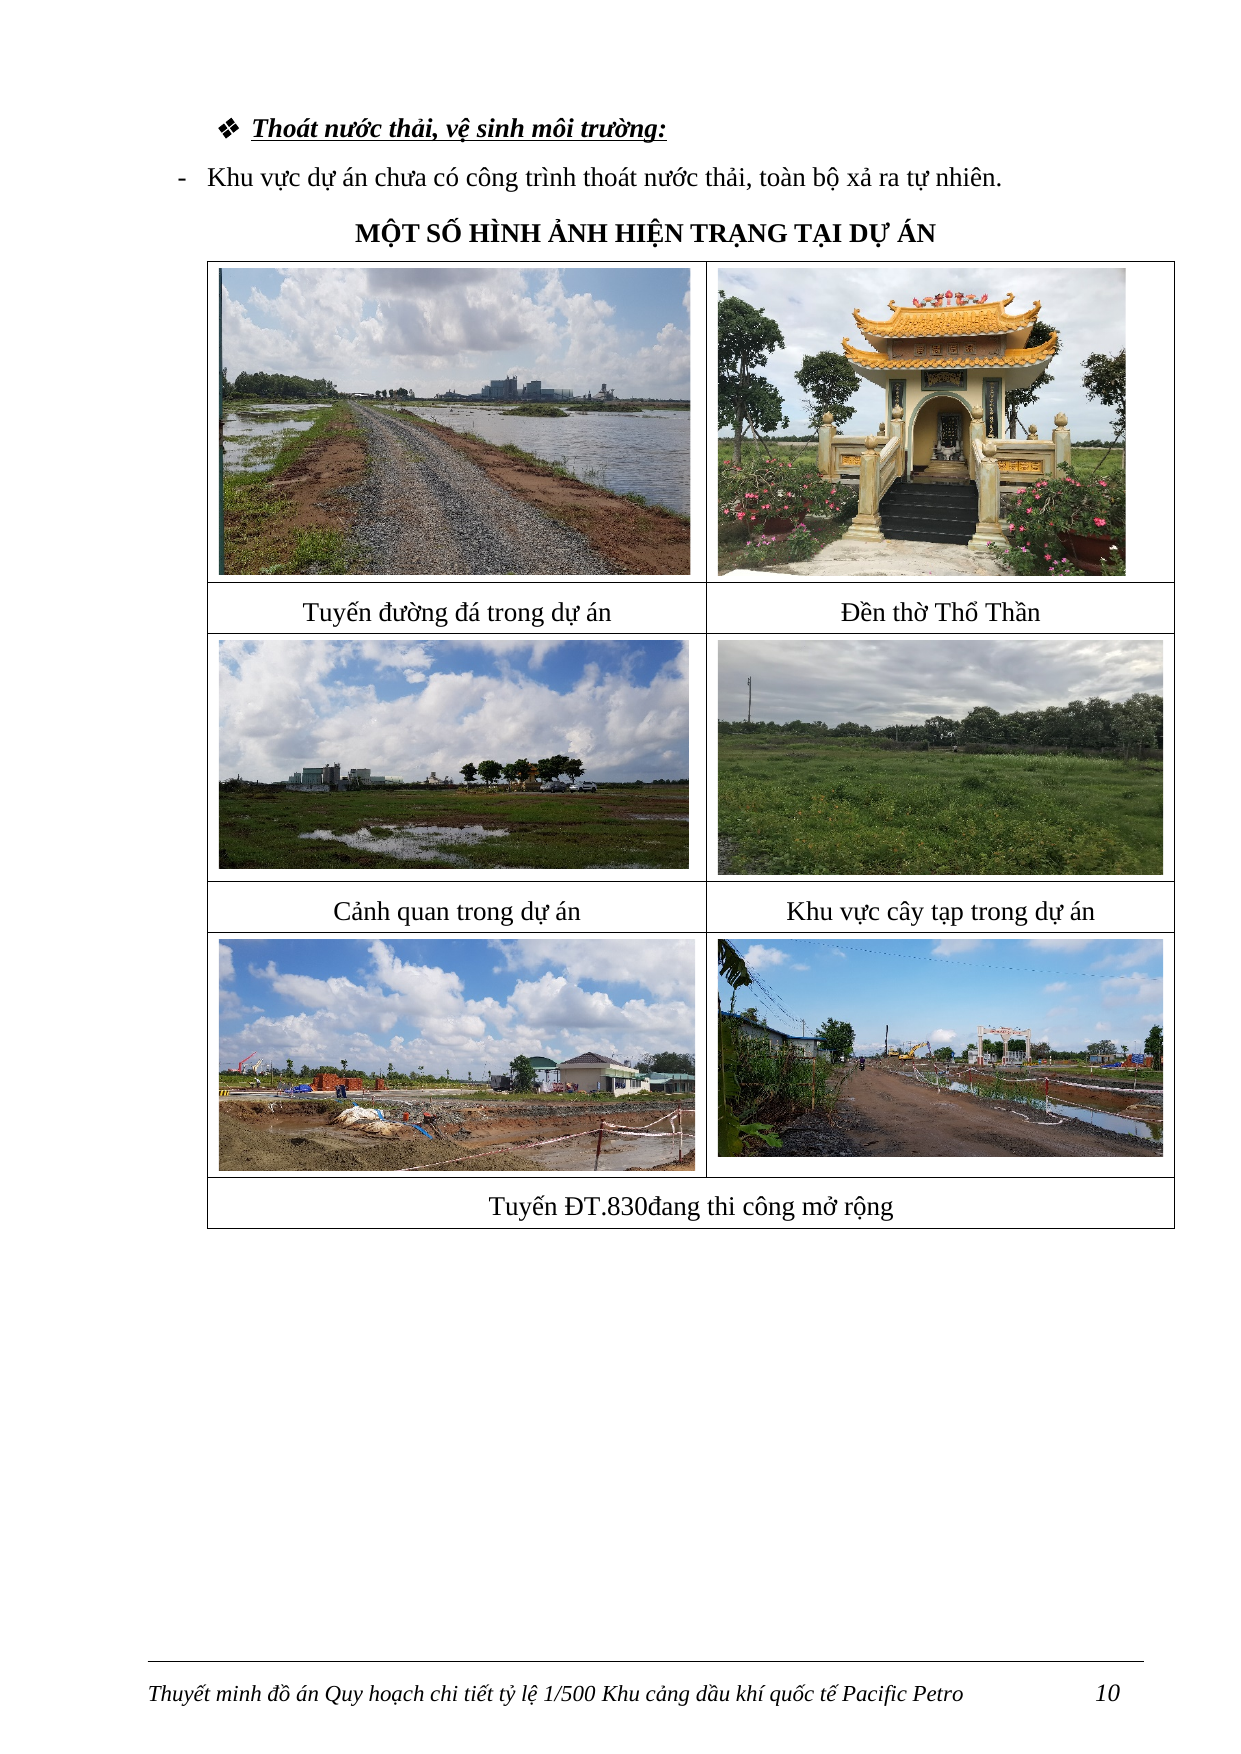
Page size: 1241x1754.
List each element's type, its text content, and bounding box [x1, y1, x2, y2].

table_cell Cảnh quan trong dự án [208, 882, 706, 932]
table_cell Tuyến ĐT.830đang thi công mở rộng [208, 1178, 1174, 1228]
table_cell [208, 634, 706, 881]
picture [717, 939, 1164, 1157]
table_cell [208, 933, 706, 1177]
table_cell Đền thờ Thổ Thần [707, 583, 1174, 633]
table_header [707, 262, 1174, 582]
subtitle MỘT SỐ HÌNH ẢNH HIỆN TRẠNG TẠI DỰ ÁN [148, 217, 1144, 248]
table_cell [707, 933, 1174, 1177]
list Khu vực dự án chưa có công trình thoát nước thải, toàn bộ xả ra tự nhiên. [177, 155, 1144, 192]
picture [717, 640, 1164, 875]
picture [218, 640, 689, 869]
table_cell [707, 634, 1174, 881]
table_header [208, 262, 706, 582]
table_cell Khu vực cây tạp trong dự án [707, 882, 1174, 932]
picture [717, 268, 1126, 576]
table_cell Tuyến đường đá trong dự án [208, 583, 706, 633]
list Thoát nước thải, vệ sinh môi trường: [214, 112, 1144, 144]
picture [218, 939, 696, 1171]
picture [218, 268, 691, 575]
